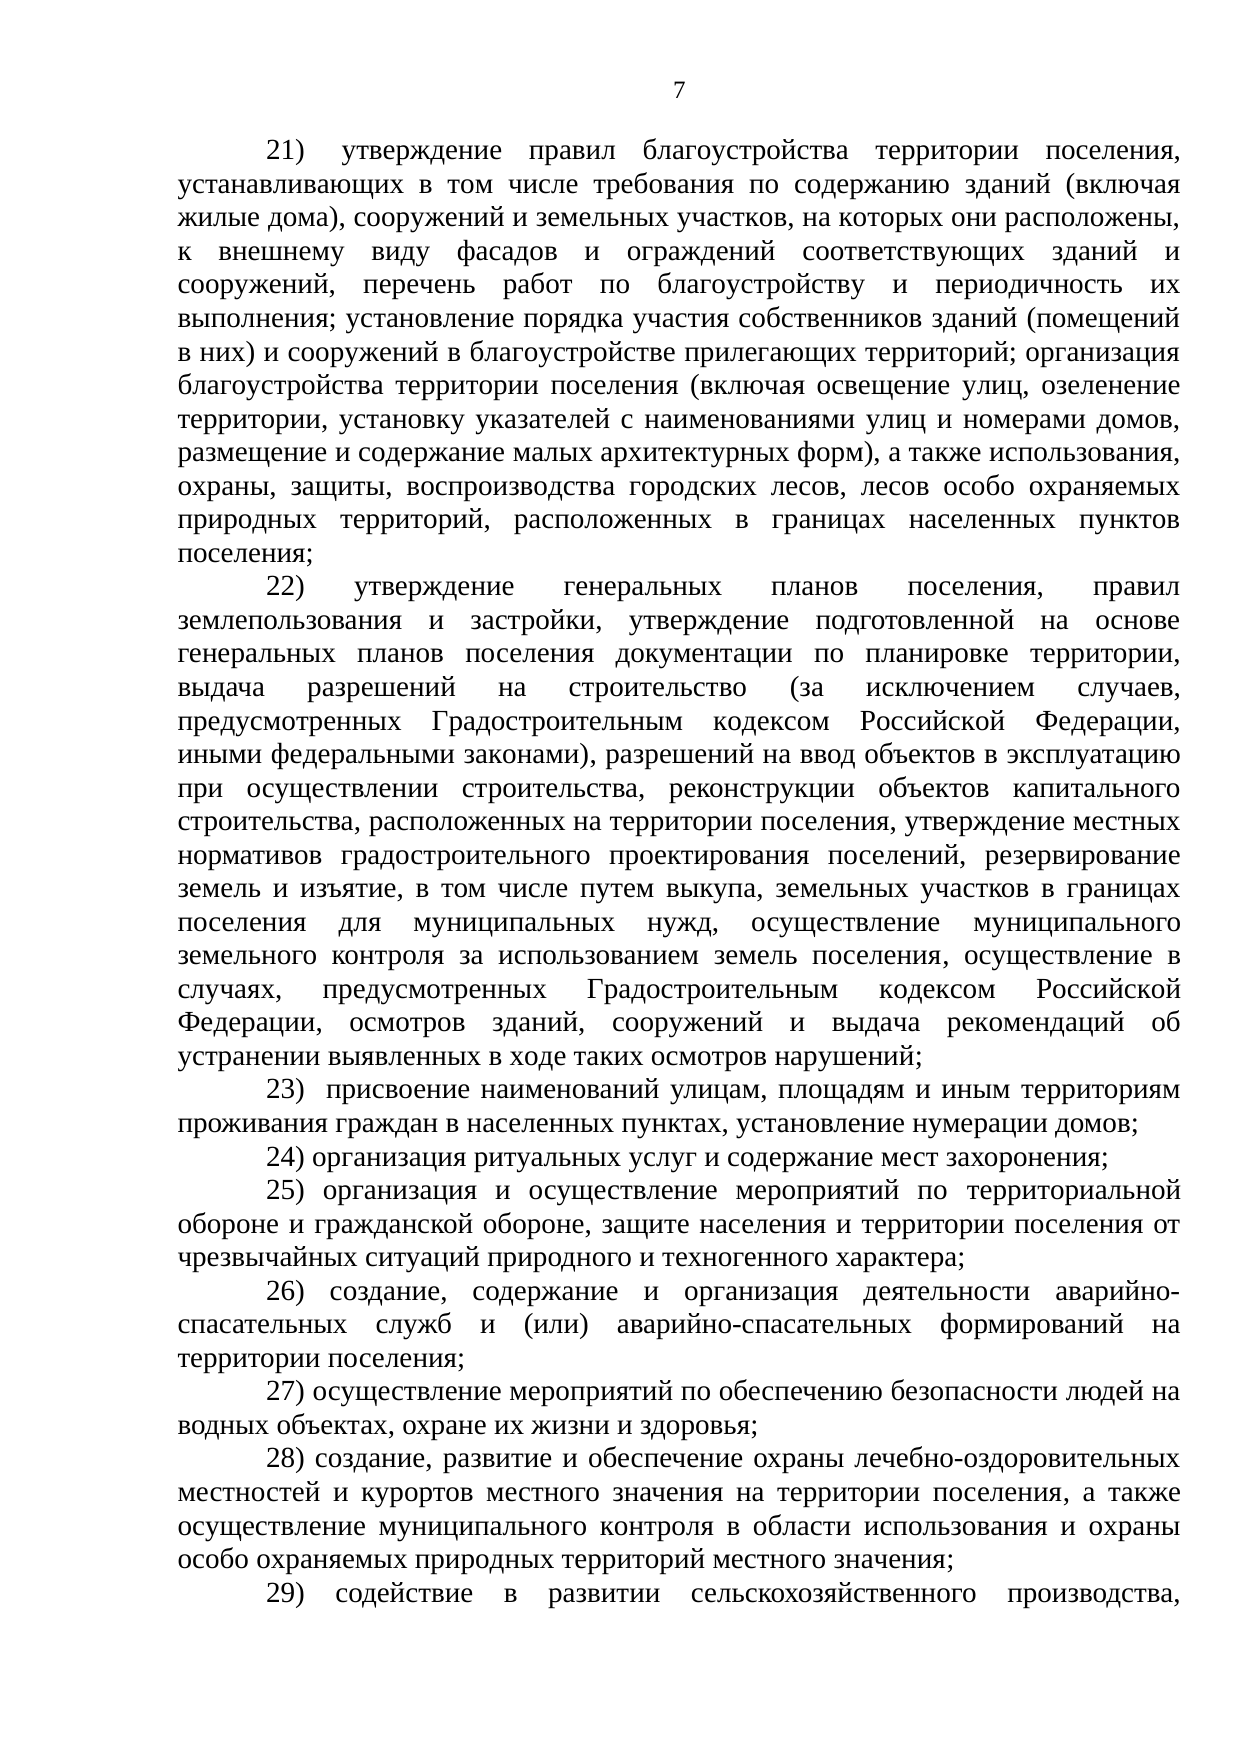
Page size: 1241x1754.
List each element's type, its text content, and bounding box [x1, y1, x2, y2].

text 28) создание, развитие и обеспечение охраны лечебно-оздоровительных местностей и курортов местного значения на территории поселения, а также осуществление муниципального контроля в области использования и охраны особо охраняемых природных территорий местного значения; [177, 1441, 1181, 1575]
text 27) осуществление мероприятий по обеспечению безопасности людей на водных объектах, охране их жизни и здоровья; [177, 1373, 1181, 1441]
text 22) утверждение генеральных планов поселения, правил землепользования и застройки, утверждение подготовленной на основе генеральных планов поселения документации по планировке территории, выдача разрешений на строительство (за исключением случаев, предусмотренных Градостроительным кодексом Российской Федерации, иными федеральными законами), разрешений на ввод объектов в эксплуатацию при осуществлении строительства, реконструкции объектов капитального строительства, расположенных на территории поселения, утверждение местных нормативов градостроительного проектирования поселений, резервирование земель и изъятие, в том числе путем выкупа, земельных участков в границах поселения для муниципальных нужд, осуществление муниципального земельного контроля за использованием земель поселения, осуществление в случаях, предусмотренных Градостроительным кодексом Российской Федерации, осмотров зданий, сооружений и выдача рекомендаций об устранении выявленных в ходе таких осмотров нарушений; [177, 568, 1181, 1072]
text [177, 1575, 1181, 1608]
text 25) организация и осуществление мероприятий по территориальной обороне и гражданской обороне, защите населения и территории поселения от чрезвычайных ситуаций природного и техногенного характера; [177, 1172, 1181, 1273]
text 23) присвоение наименований улицам, площадям и иным территориям проживания граждан в населенных пунктах, установление нумерации домов; [177, 1072, 1181, 1139]
text 21) утверждение правил благоустройства территории поселения, устанавливающих в том числе требования по содержанию зданий (включая жилые дома), сооружений и земельных участков, на которых они расположены, к внешнему виду фасадов и ограждений соответствующих зданий и сооружений, перечень работ по благоустройству и периодичность их выполнения; установление порядка участия собственников зданий (помещений в них) и сооружений в благоустройстве прилегающих территорий; организация благоустройства территории поселения (включая освещение улиц, озеленение территории, установку указателей с наименованиями улиц и номерами домов, размещение и содержание малых архитектурных форм), а также использования, охраны, защиты, воспроизводства городских лесов, лесов особо охраняемых природных территорий, расположенных в границах населенных пунктов поселения; [177, 132, 1181, 568]
text 26) создание, содержание и организация деятельности аварийно-спасательных служб и (или) аварийно-спасательных формирований на территории поселения; [177, 1273, 1181, 1373]
text 24) организация ритуальных услуг и содержание мест захоронения; [177, 1139, 1181, 1172]
